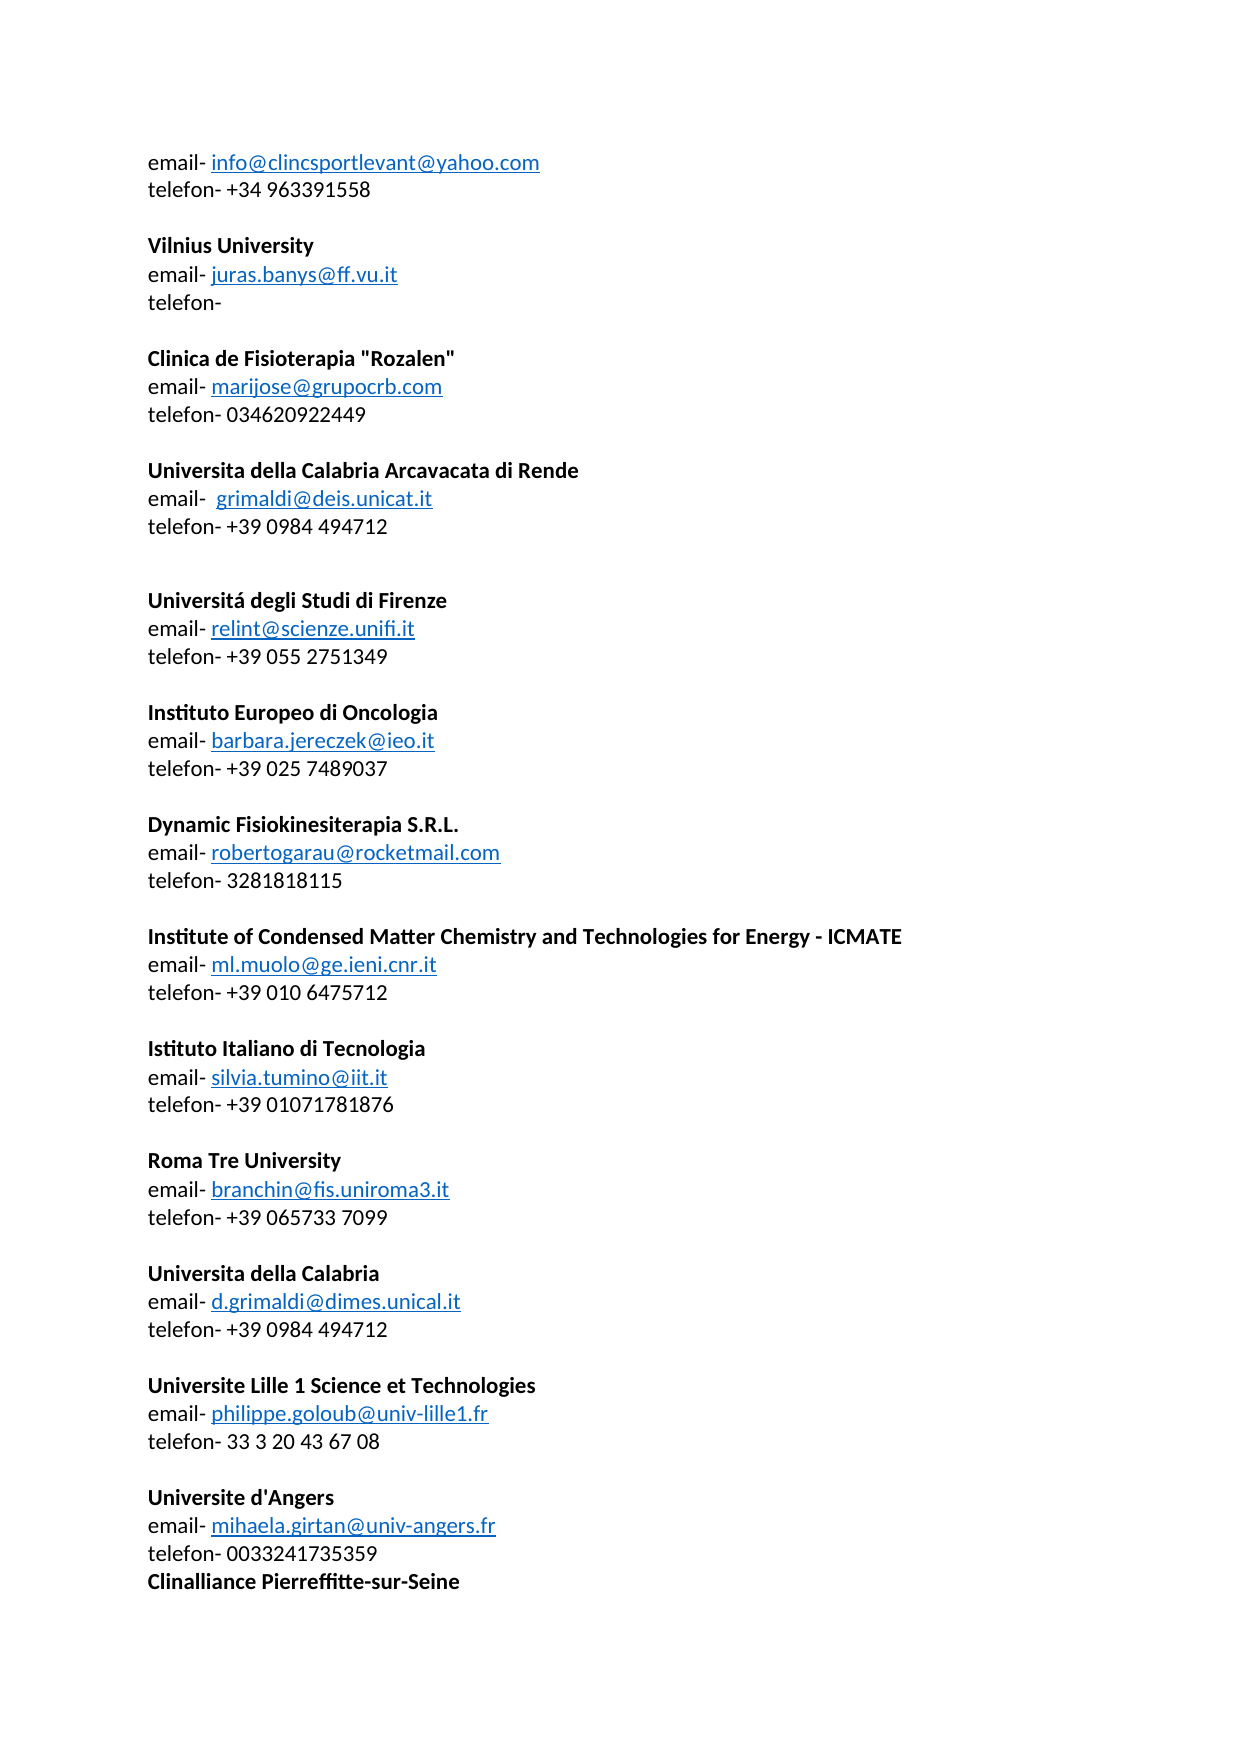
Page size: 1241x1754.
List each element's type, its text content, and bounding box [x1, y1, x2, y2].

text email- robertogarau@rocketmail.com [148, 838, 1093, 866]
text Vilnius University [148, 232, 1093, 260]
text Instituto Europeo di Oncologia [148, 698, 1093, 726]
text email- d.grimaldi@dimes.unical.it [148, 1287, 1093, 1315]
text telefon- 034620922449 [148, 400, 1093, 428]
text telefon- +39 0984 494712 [148, 512, 1093, 540]
text telefon- [148, 288, 1093, 316]
text Clinalliance Pierreffitte-sur-Seine [148, 1567, 1093, 1595]
text email- marijose@grupocrb.com [148, 372, 1093, 400]
text email- juras.banys@ff.vu.it [148, 260, 1093, 288]
text email- silvia.tumino@iit.it [148, 1063, 1093, 1091]
text email- branchin@fis.uniroma3.it [148, 1175, 1093, 1203]
text Universita della Calabria [148, 1259, 1093, 1287]
text telefon- +39 0984 494712 [148, 1315, 1093, 1343]
text telefon- +39 065733 7099 [148, 1203, 1093, 1231]
text email- barbara.jereczek@ieo.it [148, 726, 1093, 754]
text telefon- 0033241735359 [148, 1539, 1093, 1567]
text telefon- +39 025 7489037 [148, 754, 1093, 782]
text telefon- +39 055 2751349 [148, 642, 1093, 670]
text Dynamic Fisiokinesiterapia S.R.L. [148, 810, 1093, 838]
text Roma Tre University [148, 1147, 1093, 1175]
text telefon- 33 3 20 43 67 08 [148, 1427, 1093, 1455]
text email- info@clincsportlevant@yahoo.com [148, 148, 1093, 176]
text Universitá degli Studi di Firenze [148, 586, 1093, 614]
text telefon- 3281818115 [148, 866, 1093, 894]
text Universite Lille 1 Science et Technologies [148, 1371, 1093, 1399]
text Clinica de Fisioterapia "Rozalen" [148, 344, 1093, 372]
text email- philippe.goloub@univ-lille1.fr [148, 1399, 1093, 1427]
text Istituto Italiano di Tecnologia [148, 1034, 1093, 1063]
text telefon- +39 010 6475712 [148, 978, 1093, 1007]
text telefon- +34 963391558 [148, 176, 1093, 204]
text email- mihaela.girtan@univ-angers.fr [148, 1511, 1093, 1539]
text telefon- +39 01071781876 [148, 1091, 1093, 1119]
text email- relint@scienze.unifi.it [148, 614, 1093, 642]
text email- ml.muolo@ge.ieni.cnr.it [148, 951, 1093, 978]
text email- grimaldi@deis.unicat.it [148, 484, 1093, 512]
text Universita della Calabria Arcavacata di Rende [148, 456, 1093, 484]
text Institute of Condensed Matter Chemistry and Technologies for Energy - ICMATE [148, 922, 1093, 951]
text Universite d'Angers [148, 1483, 1093, 1511]
